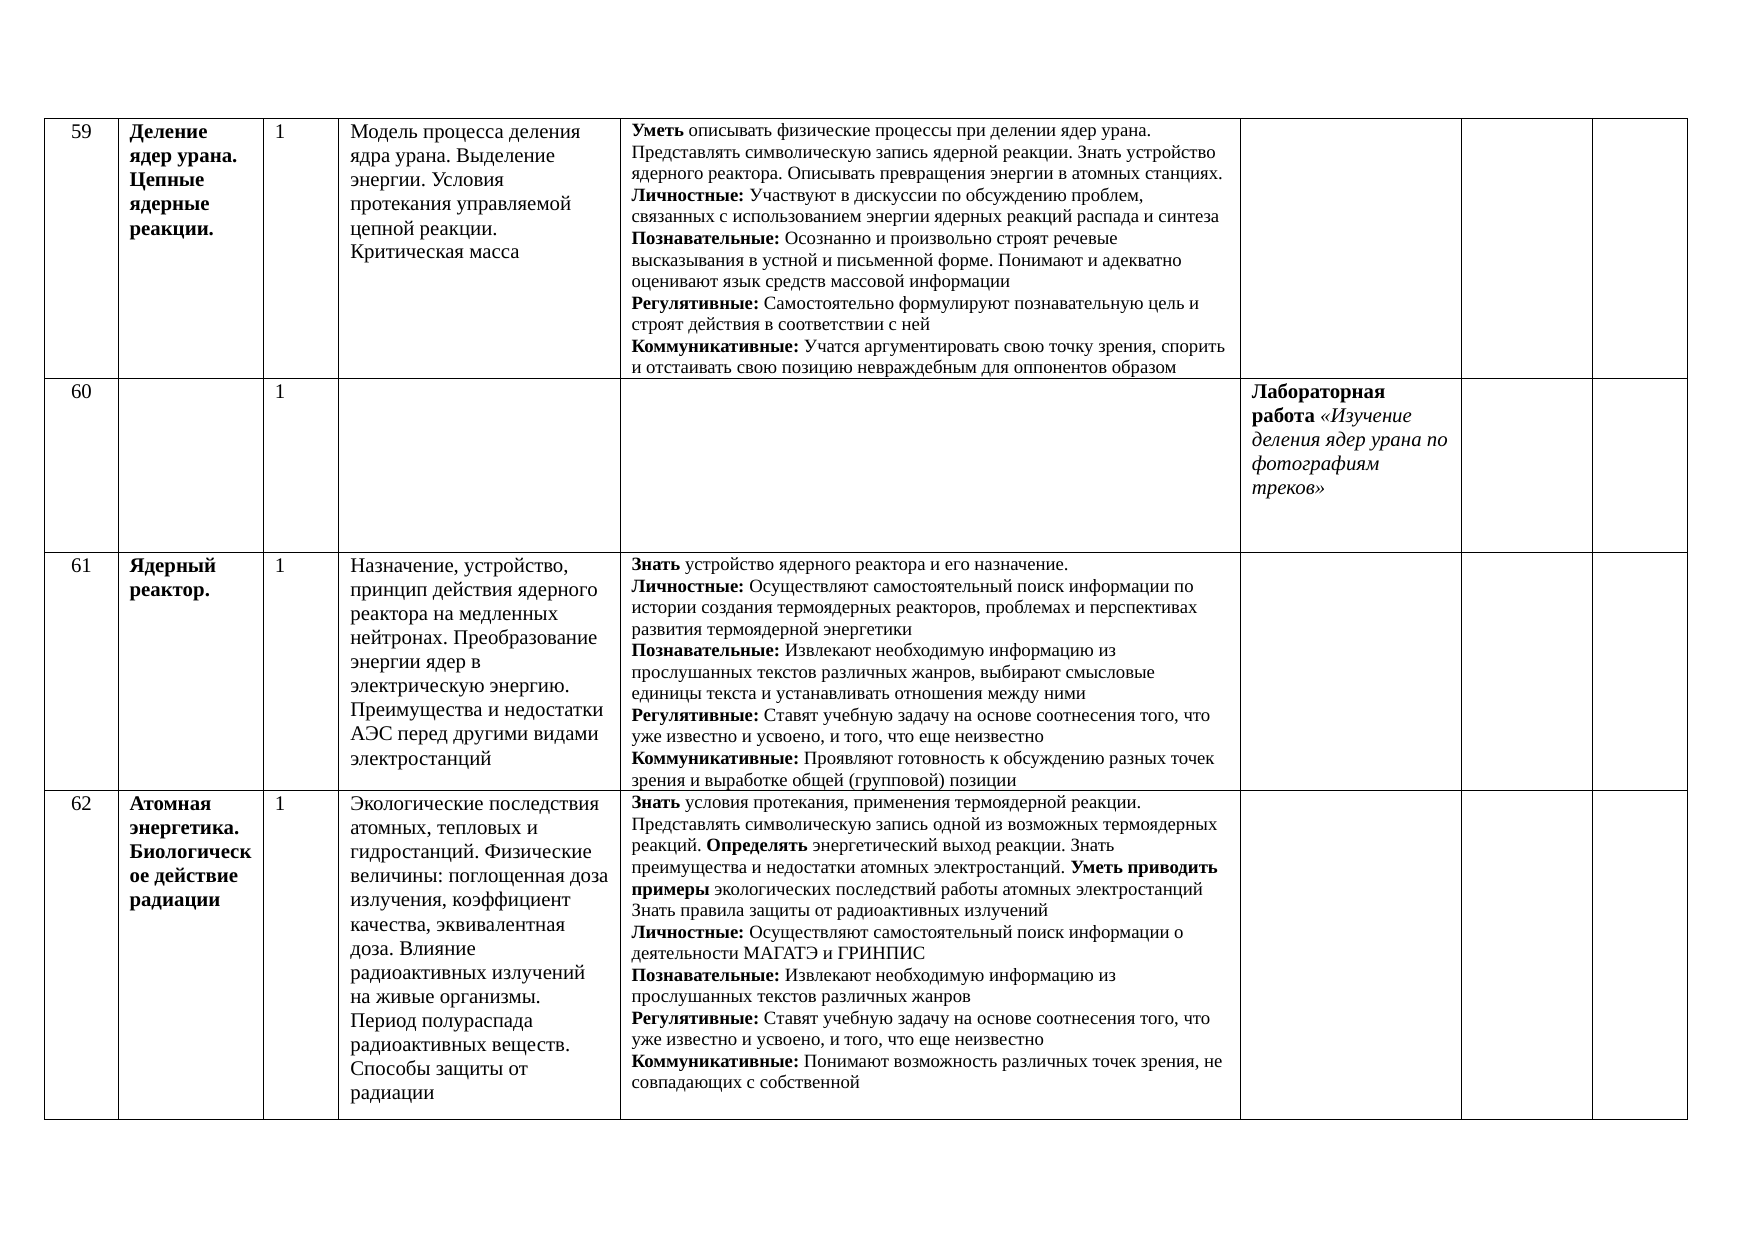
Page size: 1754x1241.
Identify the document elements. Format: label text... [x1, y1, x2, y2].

table_cell [621, 379, 1240, 552]
table_cell Назначение, устройство, принцип действия ядерного реактора на медленных нейтронах. Преобразование энергии ядер в электрическую энергию. Преимущества и недостатки АЭС перед другими видами электростанций [339, 553, 620, 790]
table_cell Знать устройство ядерного реактора и его назначение. Личностные: Осуществляют самостоятельный поиск информации по истории создания термоядерных реакторов, проблемах и перспективах развития термоядерной энергетики Познавательные: Извлекают необходимую информацию из прослушанных текстов различных жанров, выбирают смысловые единицы текста и устанавливать отношения между ними Регулятивные: Ставят учебную задачу на основе соотнесения того, что уже известно и усвоено, и того, что еще неизвестно Коммуникативные: Проявляют готовность к обсуждению разных точек зрения и выработке общей (групповой) позиции [621, 553, 1240, 790]
table_cell Уметь описывать физические процессы при делении ядер урана. Представлять символическую запись ядерной реакции. Знать устройство ядерного реактора. Описывать превращения энергии в атомных станциях. Личностные: Участвуют в дискуссии по обсуждению проблем, связанных с использованием энергии ядерных реакций распада и синтеза Познавательные: Осознанно и произвольно строят речевые высказывания в устной и письменной форме. Понимают и адекватно оценивают язык средств массовой информации Регулятивные: Самостоятельно формулируют познавательную цель и строят действия в соответствии с ней Коммуникативные: Учатся аргументировать свою точку зрения, спорить и отстаивать свою позицию невраждебным для оппонентов образом [621, 119, 1240, 378]
table_cell Знать условия протекания, применения термоядерной реакции. Представлять символическую запись одной из возможных термоядерных реакций. Определять энергетический выход реакции. Знать преимущества и недостатки атомных электростанций. Уметь приводить примеры экологических последствий работы атомных электростанций Знать правила защиты от радиоактивных излучений Личностные: Осуществляют самостоятельный поиск информации о деятельности МАГАТЭ и ГРИНПИС Познавательные: Извлекают необходимую информацию из прослушанных текстов различных жанров Регулятивные: Ставят учебную задачу на основе соотнесения того, что уже известно и усвоено, и того, что еще неизвестно Коммуникативные: Понимают возможность различных точек зрения, не совпадающих с собственной [621, 791, 1240, 1119]
table_cell 61 [45, 553, 118, 790]
table_cell Деление ядер урана. Цепные ядерные реакции. [119, 119, 263, 378]
table_cell [1241, 791, 1461, 1119]
table_cell 62 [45, 791, 118, 1119]
table_cell [339, 379, 620, 552]
table_cell [1462, 379, 1592, 552]
table_cell [1593, 553, 1687, 790]
table_cell 1 [264, 119, 338, 378]
table_cell [1241, 553, 1461, 790]
table_cell [119, 379, 263, 552]
table_cell [1241, 119, 1461, 378]
table_cell [1593, 119, 1687, 378]
table_cell 1 [264, 791, 338, 1119]
table_cell [1593, 791, 1687, 1119]
table_cell [1462, 553, 1592, 790]
table_cell [1593, 379, 1687, 552]
table_cell Модель процесса деления ядра урана. Выделение энергии. Условия протекания управляемой цепной реакции. Критическая масса [339, 119, 620, 378]
table_cell Ядерный реактор. [119, 553, 263, 790]
table_cell Лабораторная работа «Изучение деления ядер урана по фотографиям треков» [1241, 379, 1461, 552]
table_cell [1462, 791, 1592, 1119]
table_cell 1 [264, 379, 338, 552]
table_cell 1 [264, 553, 338, 790]
table_cell Экологические последствия атомных, тепловых и гидростанций. Физические величины: поглощенная доза излучения, коэффициент качества, эквивалентная доза. Влияние радиоактивных излучений на живые организмы. Период полураспада радиоактивных веществ. Способы защиты от радиации [339, 791, 620, 1119]
table_cell [1462, 119, 1592, 378]
table_cell Атомная энергетика. Биологическое действие радиации [119, 791, 263, 1119]
table_cell 59 [45, 119, 118, 378]
table_cell 60 [45, 379, 118, 552]
